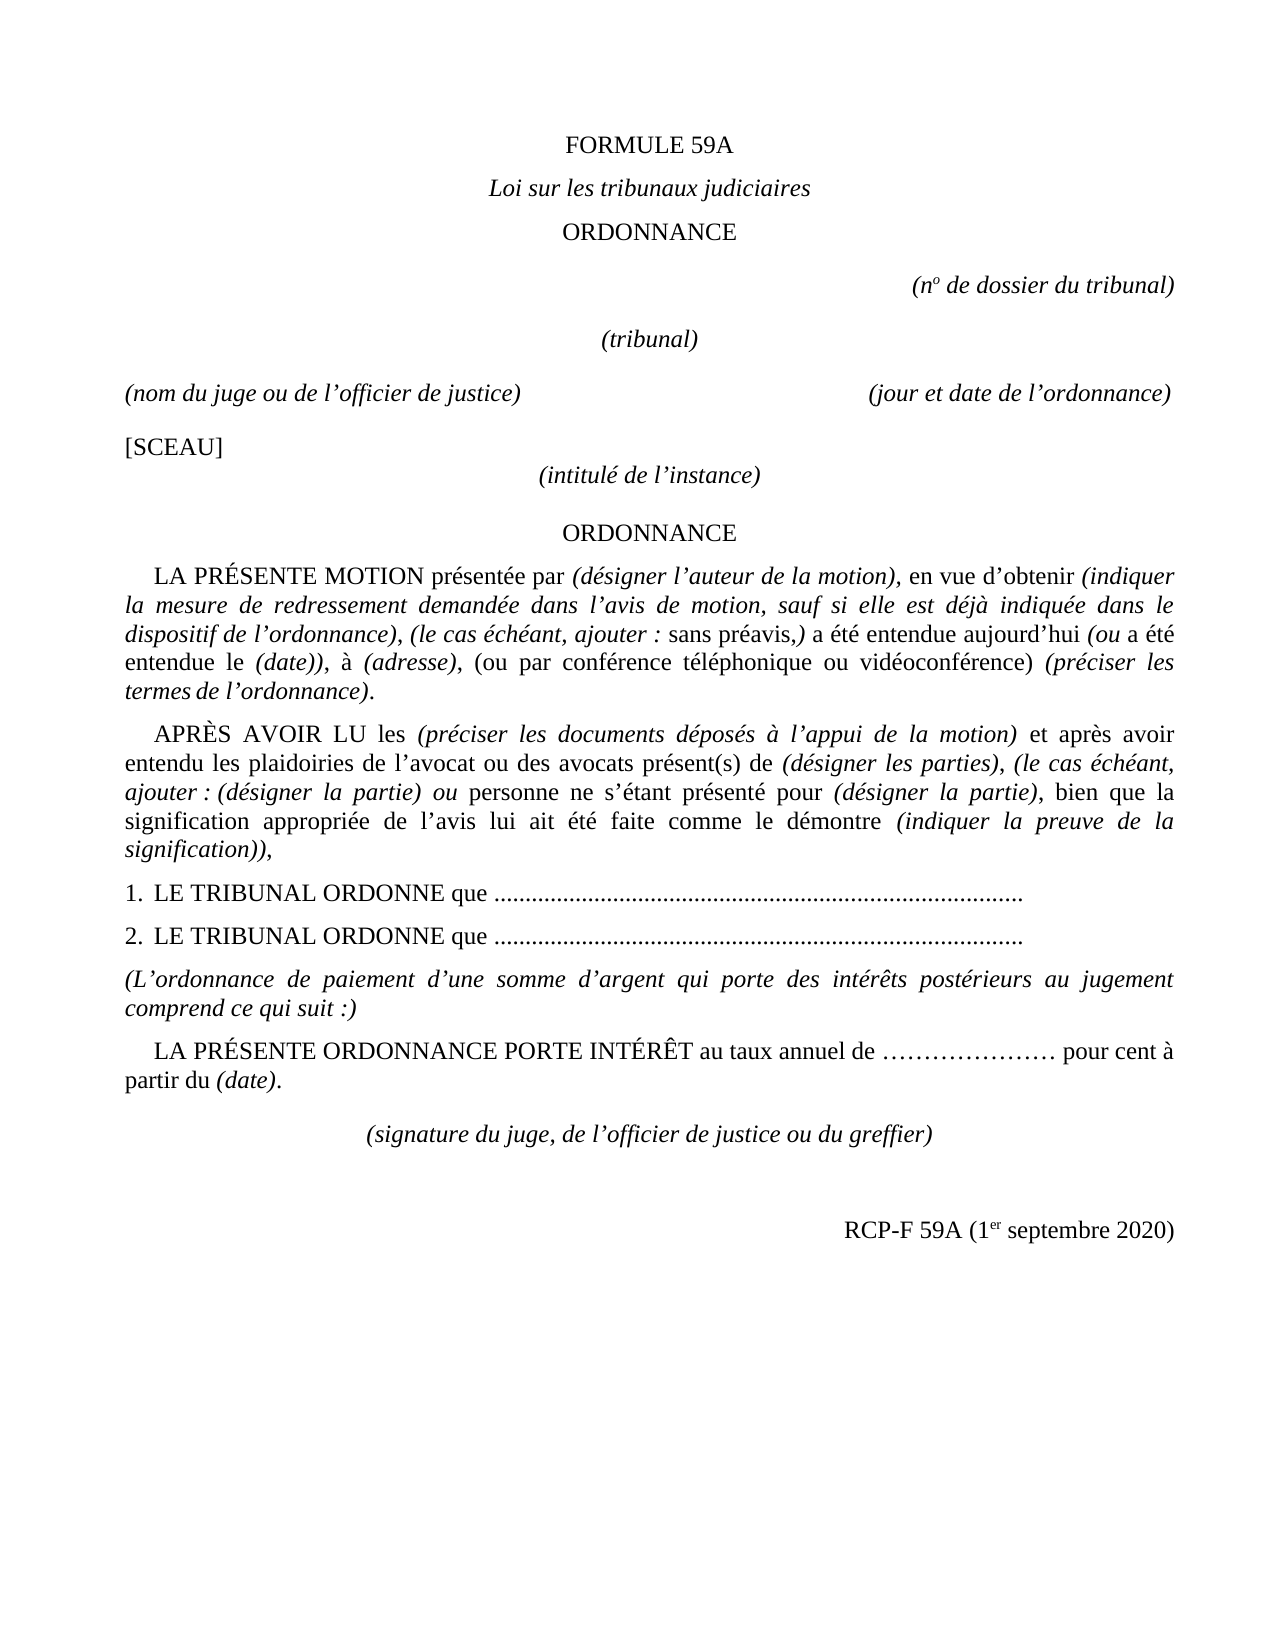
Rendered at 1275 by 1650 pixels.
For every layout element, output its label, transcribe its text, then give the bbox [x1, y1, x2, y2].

subtitle (nom du juge ou de l’officier de justice) (jour et date de l’ordonnance) [124, 378, 1174, 407]
text (L’ordonnance de paiement d’une somme d’argent qui porte des intérêts postérieurs au jugement comprend ce qui suit :) [124, 964, 1174, 1022]
text (signature du juge, de l’officier de justice ou du greffier) [124, 1119, 1174, 1147]
text LA PRÉSENTE ORDONNANCE PORTE INTÉRÊT au taux annuel de ………………… pour cent à partir du (date). [124, 1036, 1174, 1094]
subtitle (intitulé de l’instance) [124, 461, 1174, 489]
text 2. LE TRIBUNAL ORDONNE que [124, 921, 1174, 950]
subtitle (tribunal) [124, 324, 1174, 353]
subtitle ordonnance [124, 518, 1174, 547]
text ordonnance [124, 217, 1174, 246]
text APRÈS AVOIR LU les (préciser les documents déposés à l’appui de la motion) et après avoir entendu les plaidoiries de l’avocat ou des avocats présent(s) de (désigner les parties), (le cas échéant, ajouter : (désigner la partie) ou personne ne s’étant présenté pour (désigner la partie), bien que la signification appropriée de l’avis lui ait été faite comme le démontre (indiquer la preuve de la signification)), [124, 719, 1174, 863]
text (no de dossier du tribunal) [124, 271, 1174, 299]
text Formule 59A [124, 130, 1174, 159]
text RCP-F 59A (1er septembre 2020) [124, 1216, 1174, 1244]
subtitle [SCEAU] [124, 432, 1174, 461]
text LA PRÉSENTE MOTION présentée par (désigner l’auteur de la motion), en vue d’obtenir (indiquer la mesure de redressement demandée dans l’avis de motion, sauf si elle est déjà indiquée dans le dispositif de l’ordonnance), (le cas échéant, ajouter : sans préavis,) a été entendue aujourd’hui (ou a été entendue le (date)), à (adresse), (ou par conférence téléphonique ou vidéoconférence) (préciser les termes de l’ordonnance). [124, 561, 1174, 705]
text Loi sur les tribunaux judiciaires [124, 173, 1174, 202]
text 1. LE TRIBUNAL ORDONNE que [124, 878, 1174, 906]
